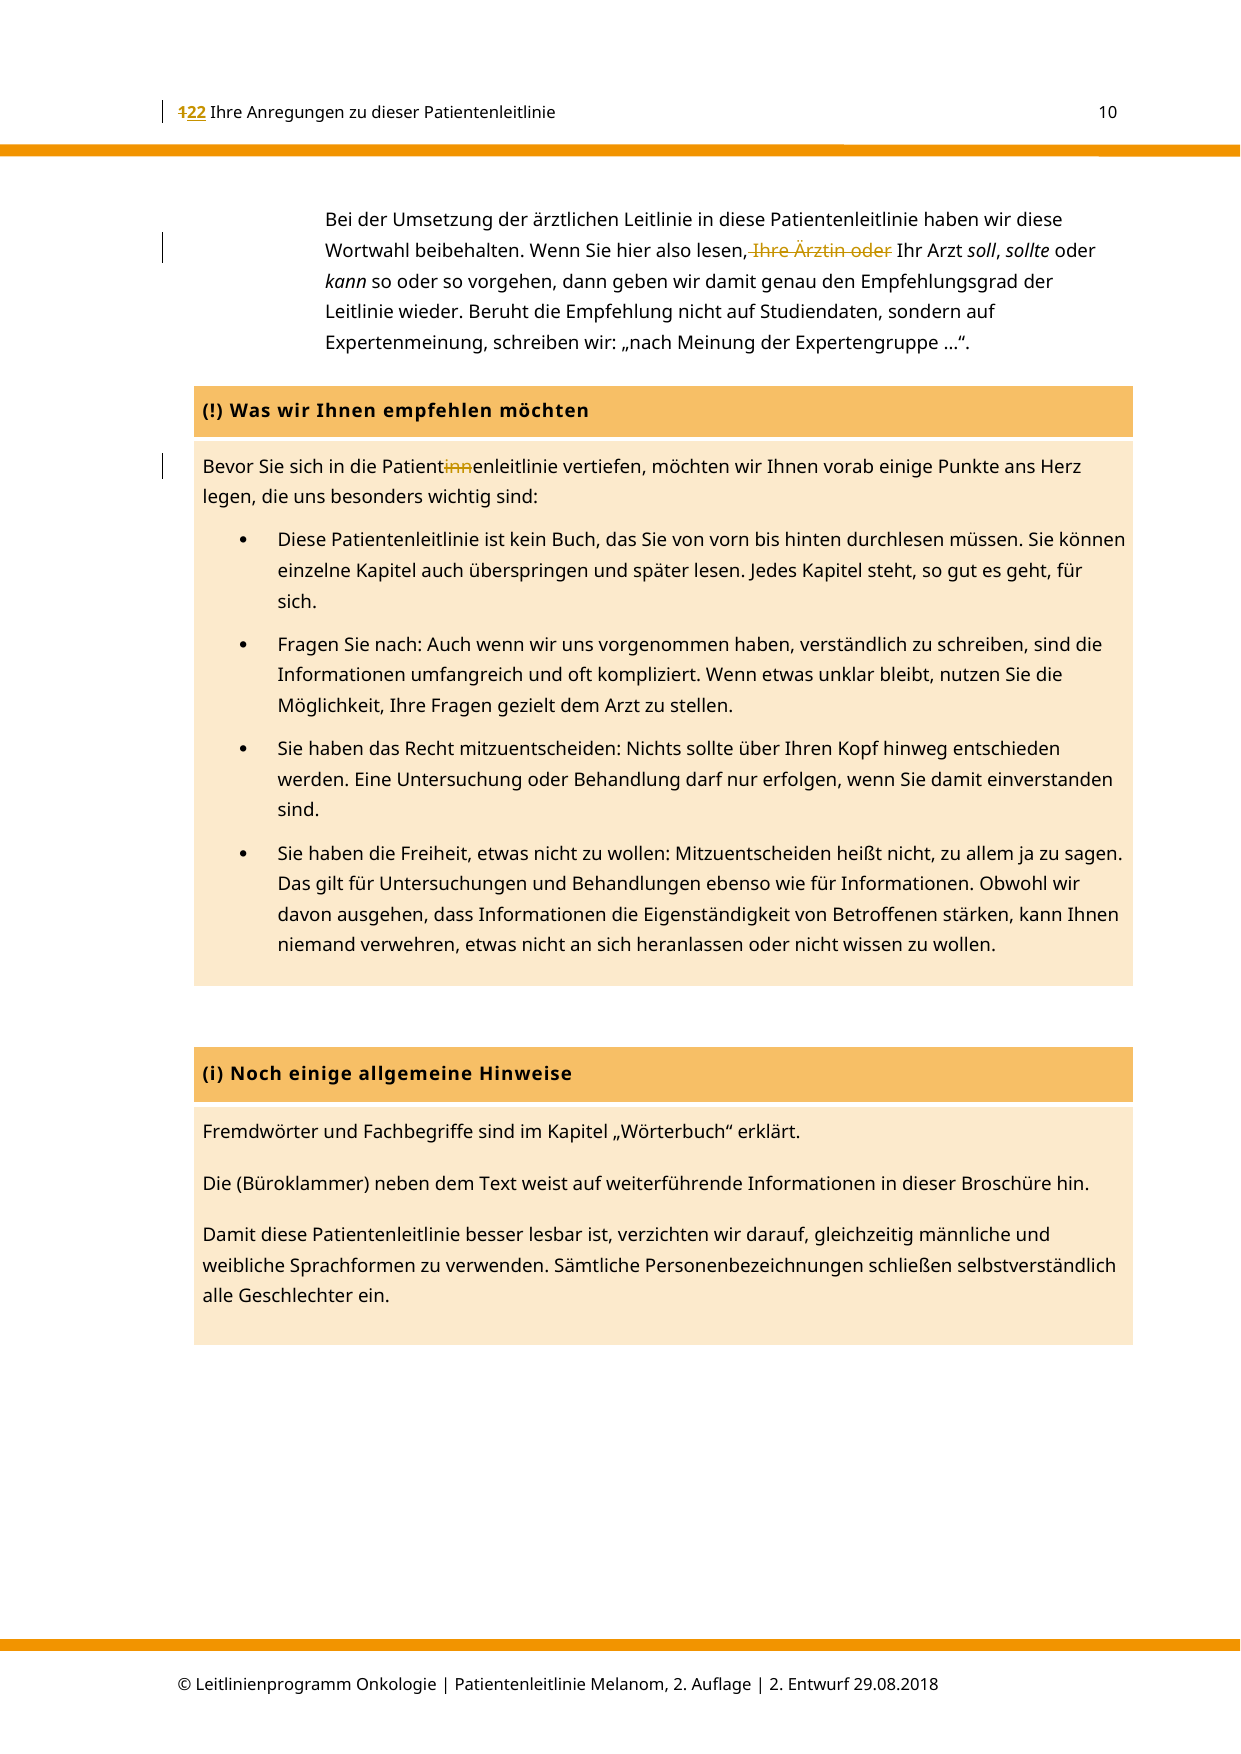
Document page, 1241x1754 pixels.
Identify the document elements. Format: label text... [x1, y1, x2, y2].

table_header (i) Noch einige allgemeine Hinweise [194, 1047, 1133, 1102]
text Bei der Umsetzung der ärztlichen Leitlinie in diese Patientenleitlinie haben wir diese Wortwahl beibehalten. Wenn Sie hier also lesen, Ihr Arzt soll, sollte oder kann so oder so vorgehen, dann geben wir damit genau den Empfehlungsgrad der Leitlinie wieder. Beruht die Empfehlung nicht auf Studiendaten, sondern auf Expertenmeinung, schreiben wir: „nach Meinung der Expertengruppe …“. [325, 207, 1122, 355]
table_cell Fremdwörter und Fachbegriffe sind im Kapitel „Wörterbuch“ erklärt. Die (Büroklammer) neben dem Text weist auf weiterführende Informationen in dieser Broschüre hin. Damit diese Patientenleitlinie besser lesbar ist, verzichten wir darauf, gleichzeitig männliche und weibliche Sprachformen zu verwenden. Sämtliche Personenbezeichnungen schließen selbstverständlich alle Geschlechter ein. [194, 1107, 1133, 1345]
table_cell Bevor Sie sich in die Patientenleitlinie vertiefen, möchten wir Ihnen vorab einige Punkte ans Herz legen, die uns besonders wichtig sind: Diese Patientenleitlinie ist kein Buch, das Sie von vorn bis hinten durchlesen müssen. Sie können einzelne Kapitel auch überspringen und später lesen. Jedes Kapitel steht, so gut es geht, für sich. Fragen Sie nach: Auch wenn wir uns vorgenommen haben, verständlich zu schreiben, sind die Informationen umfangreich und oft kompliziert. Wenn etwas unklar bleibt, nutzen Sie die Möglichkeit, Ihre Fragen gezielt dem Arzt zu stellen. Sie haben das Recht mitzuentscheiden: Nichts sollte über Ihren Kopf hinweg entschieden werden. Eine Untersuchung oder Behandlung darf nur erfolgen, wenn Sie damit einverstanden sind. Sie haben die Freiheit, etwas nicht zu wollen: Mitzuentscheiden heißt nicht, zu allem ja zu sagen. Das gilt für Untersuchungen und Behandlungen ebenso wie für Informationen. Obwohl wir davon ausgehen, dass Informationen die Eigenständigkeit von Betroffenen stärken, kann Ihnen niemand verwehren, etwas nicht an sich heranlassen oder nicht wissen zu wollen. [194, 441, 1133, 986]
table_header (!) Was wir Ihnen empfehlen möchten [194, 386, 1133, 437]
